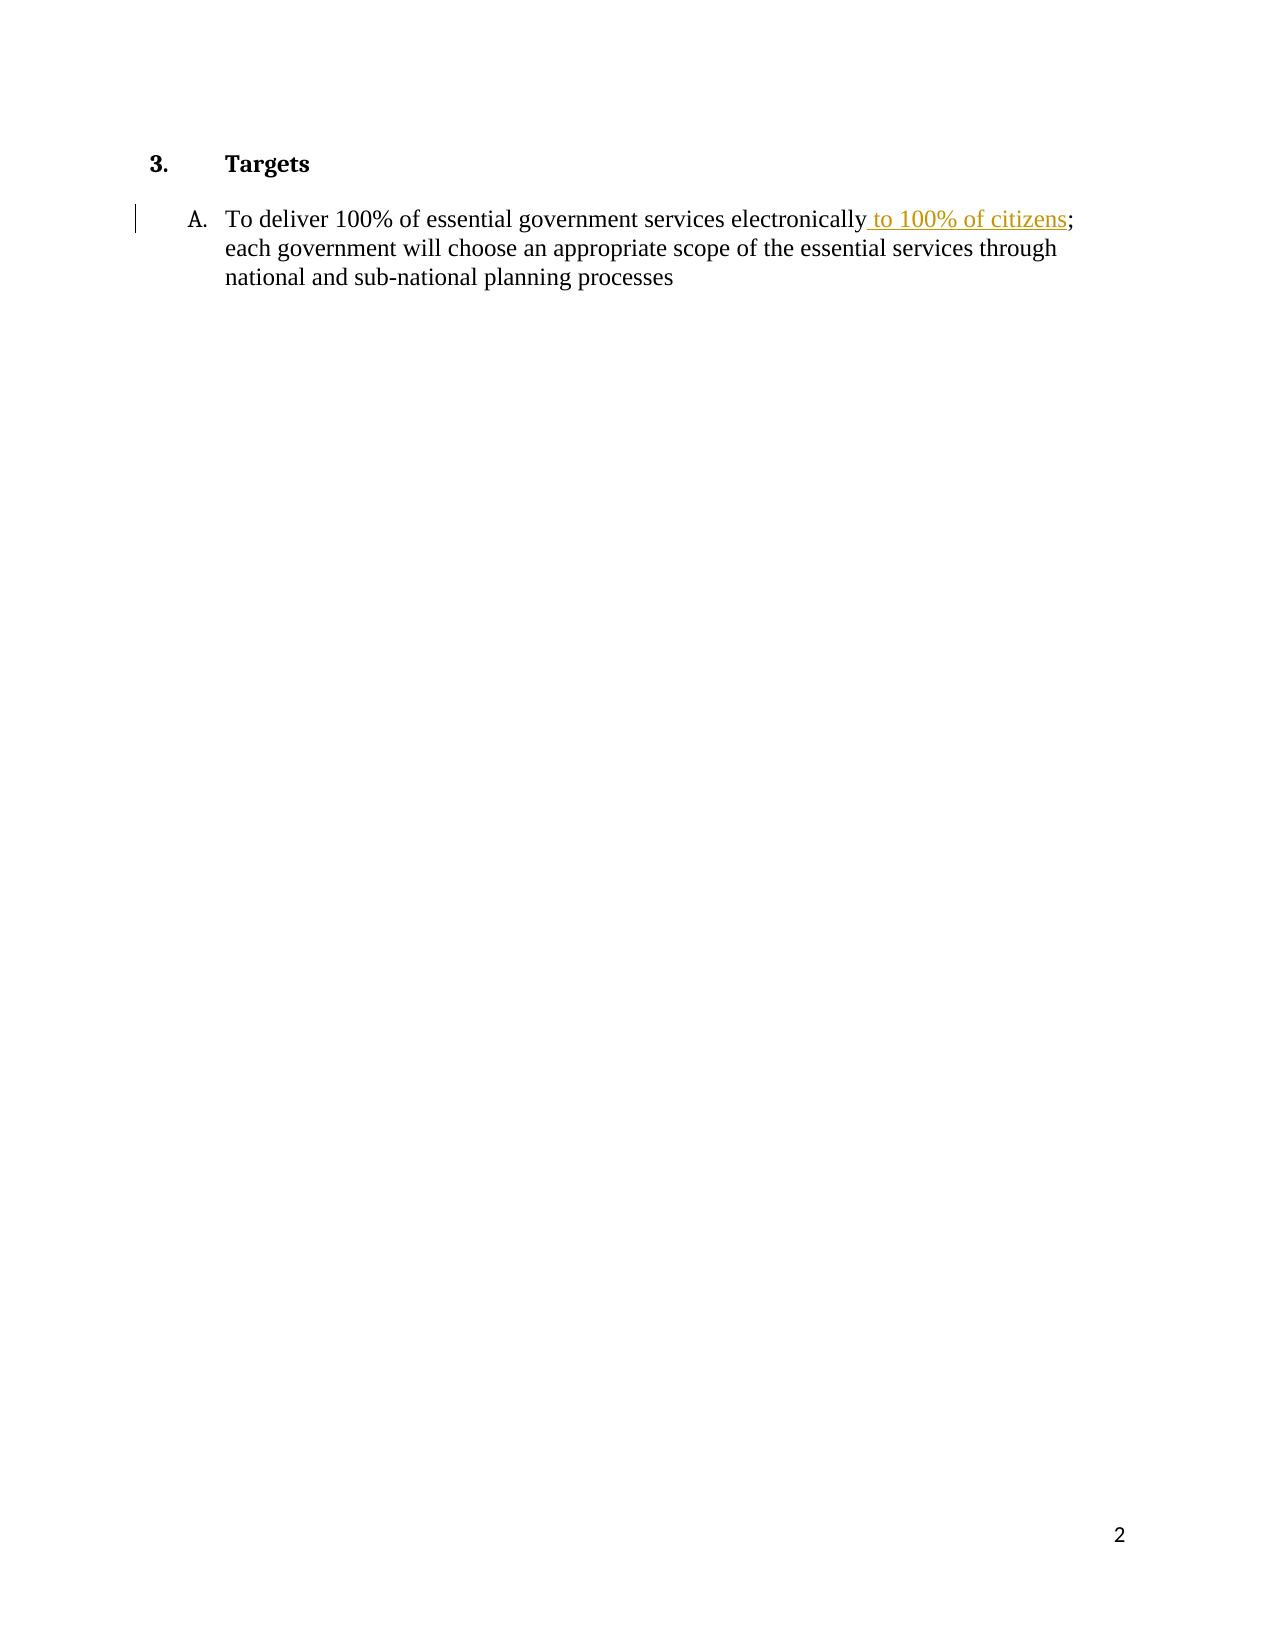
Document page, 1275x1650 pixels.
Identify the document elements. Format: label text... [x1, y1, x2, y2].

text 3. Targets [150, 150, 1125, 179]
list To deliver 100% of essential government services electronically; each government will choose an appropriate scope of the essential services through national and sub-national planning processes [187, 204, 1125, 291]
